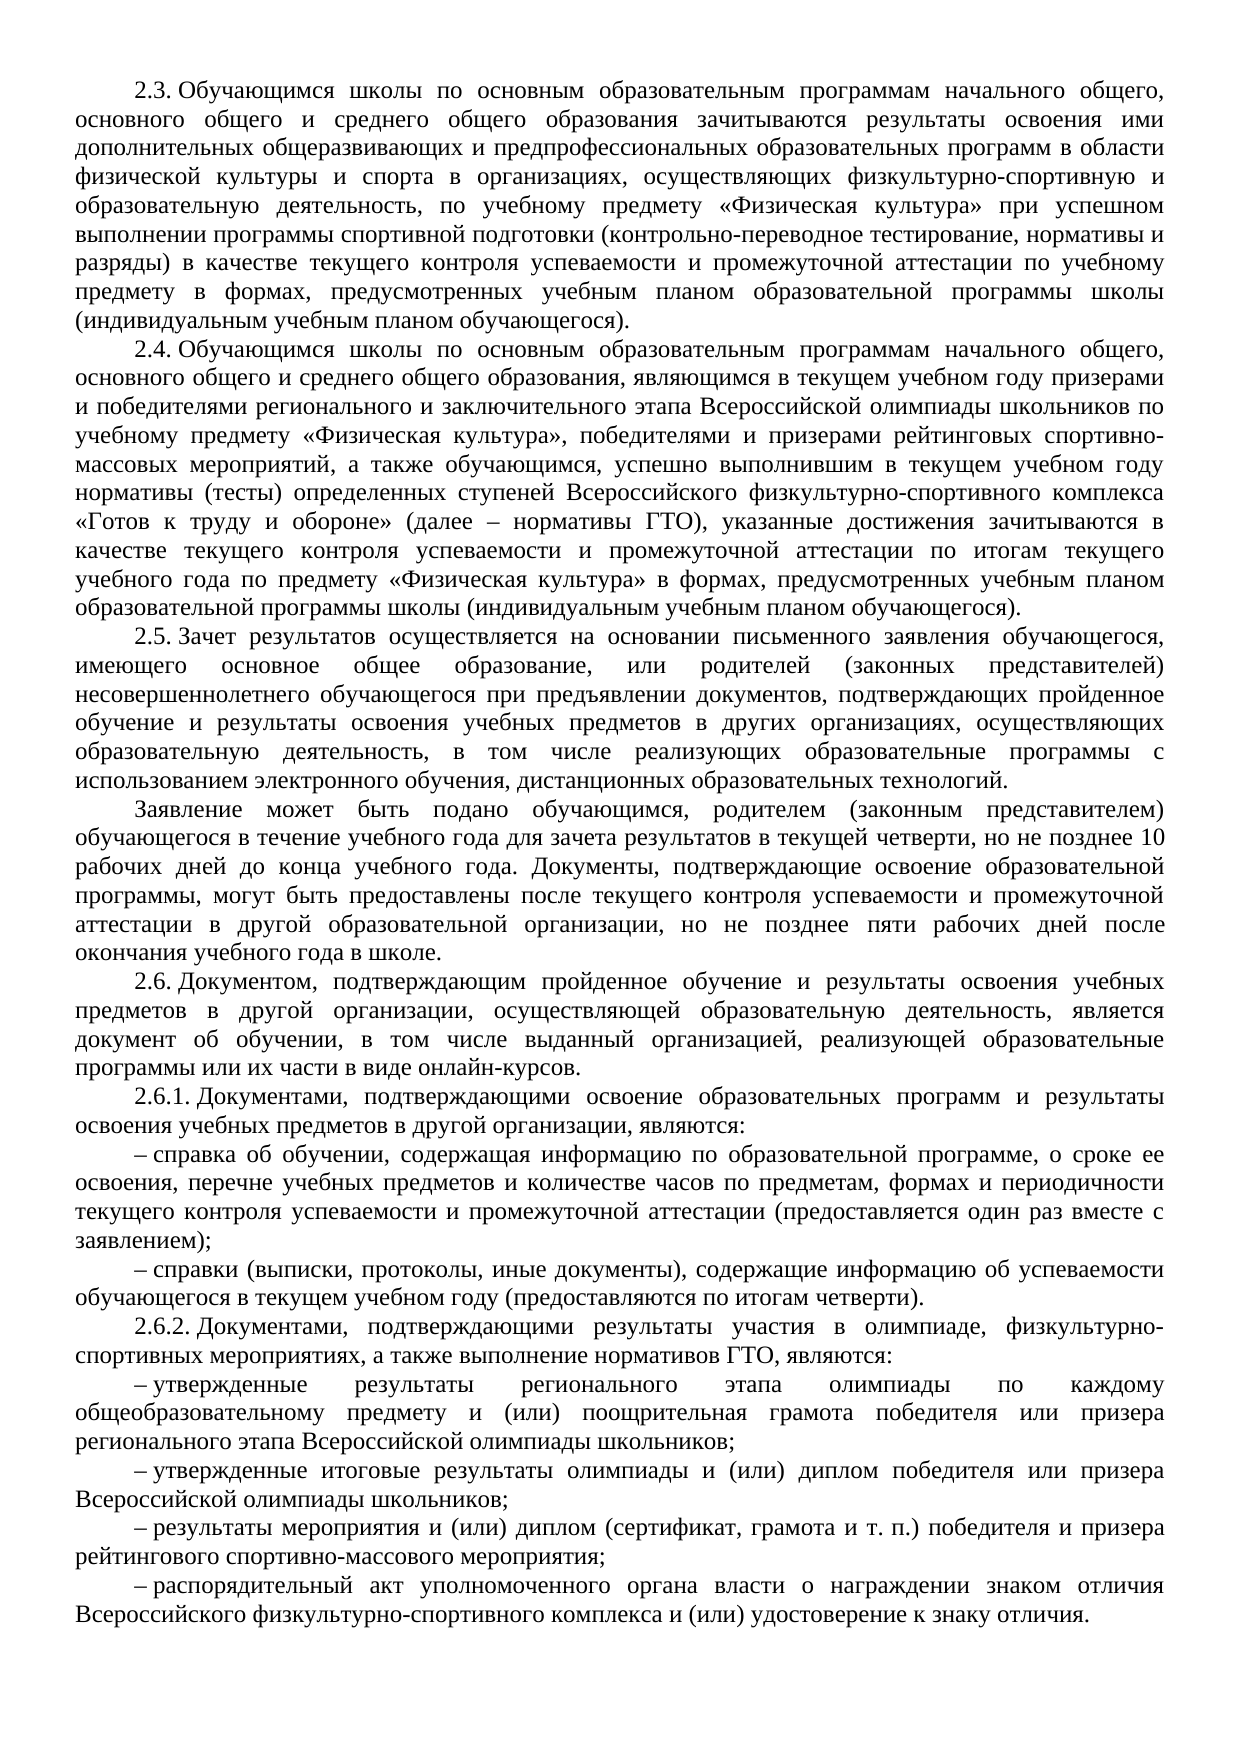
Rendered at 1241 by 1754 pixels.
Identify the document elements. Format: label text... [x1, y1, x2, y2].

text – результаты мероприятия и (или) диплом (сертификат, грамота и т. п.) победителя и призера рейтингового спортивно-массового мероприятия; [75, 1512, 1165, 1570]
text – утвержденные итоговые результаты олимпиады и (или) диплом победителя или призера Всероссийской олимпиады школьников; [75, 1455, 1165, 1512]
text – распорядительный акт уполномоченного органа власти о награждении знаком отличия Всероссийского физкультурно-спортивного комплекса и (или) удостоверение к знаку отличия. [75, 1570, 1165, 1627]
text 2.4. Обучающимся школы по основным образовательным программам начального общего, основного общего и среднего общего образования, являющимся в текущем учебном году призерами и победителями регионального и заключительного этапа Всероссийской олимпиады школьников по учебному предмету «Физическая культура», победителями и призерами рейтинговых спортивно-массовых мероприятий, а также обучающимся, успешно выполнившим в текущем учебном году нормативы (тесты) определенных ступеней Всероссийского физкультурно-спортивного комплекса «Готов к труду и обороне» (далее – нормативы ГТО), указанные достижения зачитываются в качестве текущего контроля успеваемости и промежуточной аттестации по итогам текущего учебного года по предмету «Физическая культура» в формах, предусмотренных учебным планом образовательной программы школы (индивидуальным учебным планом обучающегося). [75, 334, 1165, 621]
text Заявление может быть подано обучающимся, родителем (законным представителем) обучающегося в течение учебного года для зачета результатов в текущей четверти, но не позднее 10 рабочих дней до конца учебного года. Документы, подтверждающие освоение образовательной программы, могут быть предоставлены после текущего контроля успеваемости и промежуточной аттестации в другой образовательной организации, но не позднее пяти рабочих дней после окончания учебного года в школе. [75, 794, 1165, 966]
text 2.6.1. Документами, подтверждающими освоение образовательных программ и результаты освоения учебных предметов в другой организации, являются: [75, 1081, 1165, 1139]
text – справки (выписки, протоколы, иные документы), содержащие информацию об успеваемости обучающегося в текущем учебном году (предоставляются по итогам четверти). [75, 1254, 1165, 1311]
text 2.5. Зачет результатов осуществляется на основании письменного заявления обучающегося, имеющего основное общее образование, или родителей (законных представителей) несовершеннолетнего обучающегося при предъявлении документов, подтверждающих пройденное обучение и результаты освоения учебных предметов в других организациях, осуществляющих образовательную деятельность, в том числе реализующих образовательные программы с использованием электронного обучения, дистанционных образовательных технологий. [75, 621, 1165, 794]
text 2.6.2. Документами, подтверждающими результаты участия в олимпиаде, физкультурно-спортивных мероприятиях, а также выполнение нормативов ГТО, являются: [75, 1311, 1165, 1369]
text – утвержденные результаты регионального этапа олимпиады по каждому общеобразовательному предмету и (или) поощрительная грамота победителя или призера регионального этапа Всероссийской олимпиады школьников; [75, 1369, 1165, 1455]
text 2.3. Обучающимся школы по основным образовательным программам начального общего, основного общего и среднего общего образования зачитываются результаты освоения ими дополнительных общеразвивающих и предпрофессиональных образовательных программ в области физической культуры и спорта в организациях, осуществляющих физкультурно-спортивную и образовательную деятельность, по учебному предмету «Физическая культура» при успешном выполнении программы спортивной подготовки (контрольно-переводное тестирование, нормативы и разряды) в качестве текущего контроля успеваемости и промежуточной аттестации по учебному предмету в формах, предусмотренных учебным планом образовательной программы школы (индивидуальным учебным планом обучающегося). [75, 75, 1165, 334]
text – справка об обучении, содержащая информацию по образовательной программе, о сроке ее освоения, перечне учебных предметов и количестве часов по предметам, формах и периодичности текущего контроля успеваемости и промежуточной аттестации (предоставляется один раз вместе с заявлением); [75, 1139, 1165, 1254]
text 2.6. Документом, подтверждающим пройденное обучение и результаты освоения учебных предметов в другой организации, осуществляющей образовательную деятельность, является документ об обучении, в том числе выданный организацией, реализующей образовательные программы или их части в виде онлайн-курсов. [75, 966, 1165, 1081]
